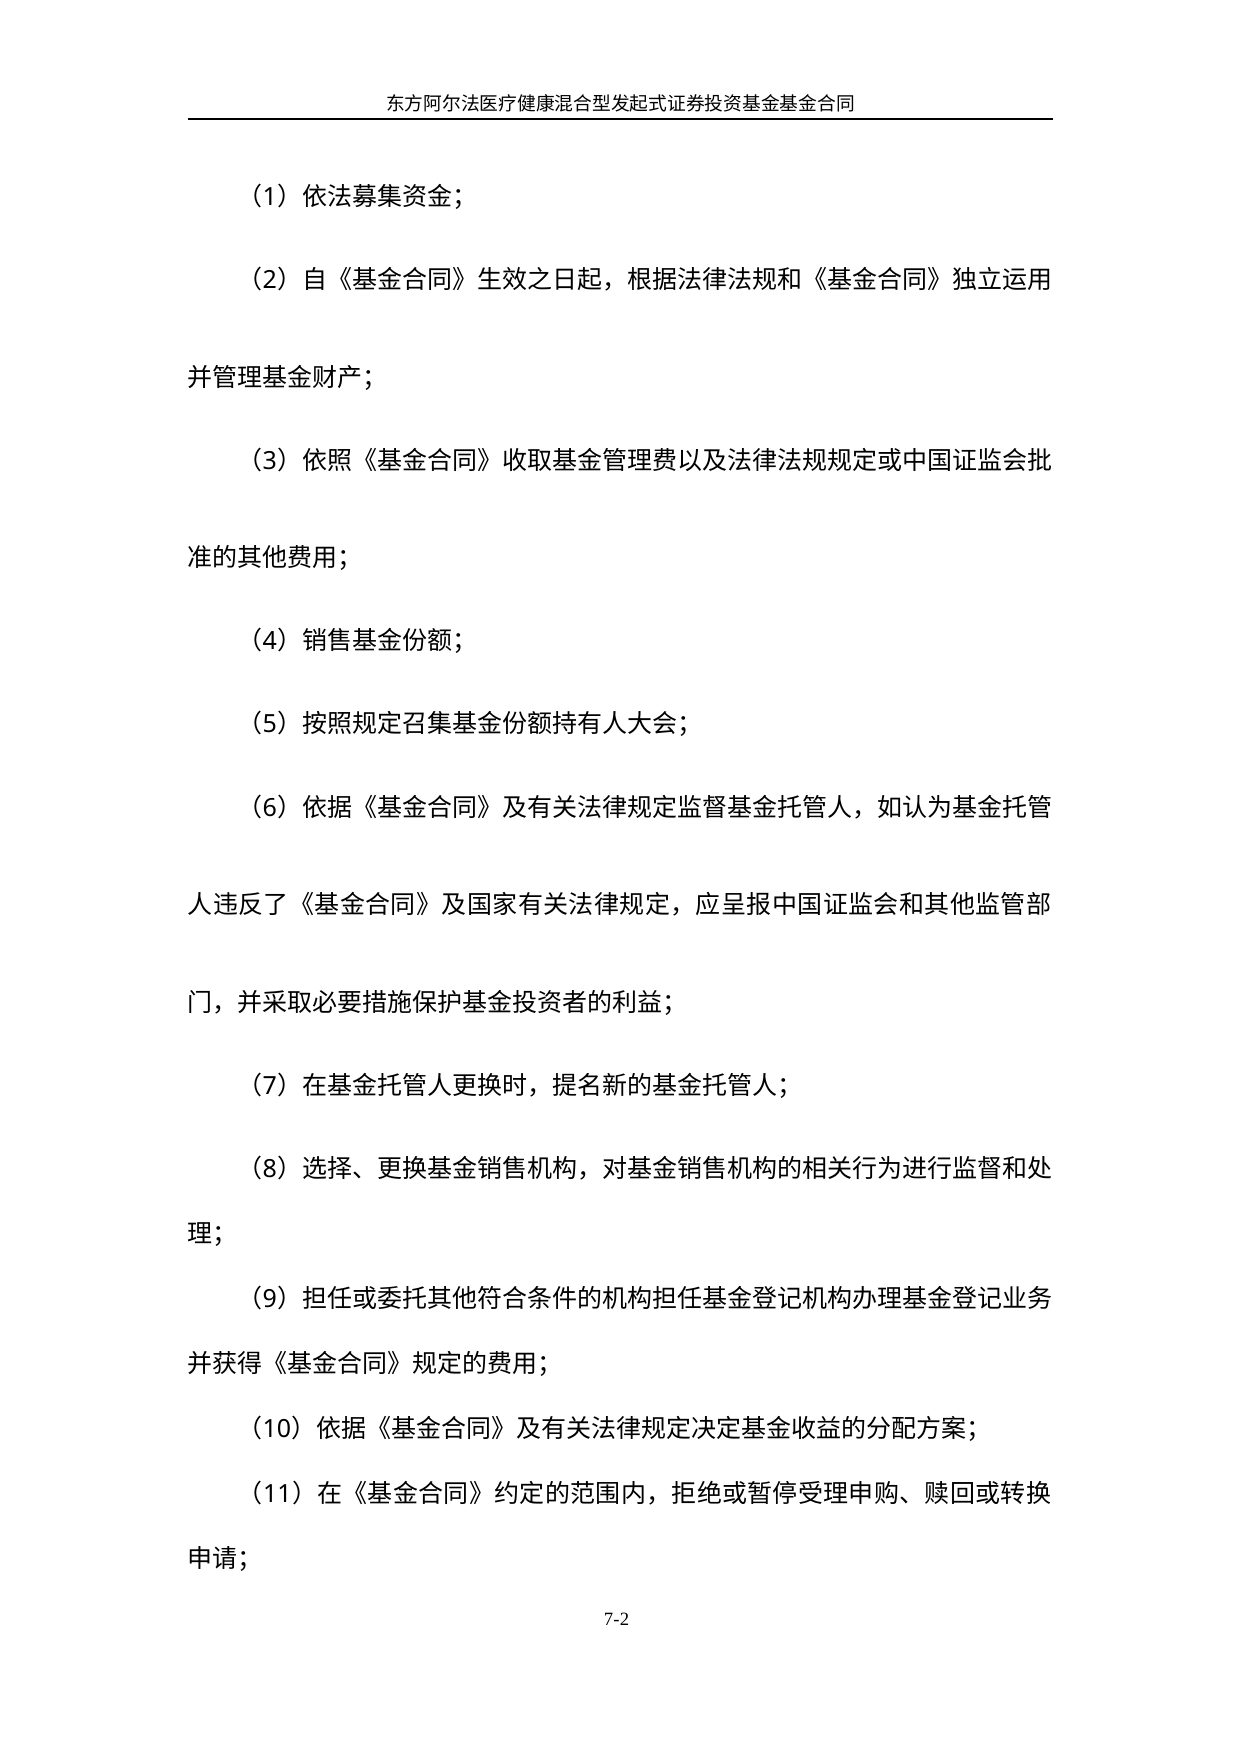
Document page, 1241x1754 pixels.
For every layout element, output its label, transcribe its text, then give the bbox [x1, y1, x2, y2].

text （7）在基金托管人更换时，提名新的基金托管人； [187, 1051, 1053, 1116]
text （1）依法募集资金； [187, 162, 1053, 227]
text （8）选择、更换基金销售机构，对基金销售机构的相关行为进行监督和处理； [187, 1134, 1053, 1264]
text （11）在《基金合同》约定的范围内，拒绝或暂停受理申购、赎回或转换申请； [187, 1459, 1053, 1589]
text （10）依据《基金合同》及有关法律规定决定基金收益的分配方案； [187, 1394, 1053, 1459]
text （2）自《基金合同》生效之日起，根据法律法规和《基金合同》独立运用并管理基金财产； [187, 245, 1053, 408]
text （9）担任或委托其他符合条件的机构担任基金登记机构办理基金登记业务并获得《基金合同》规定的费用； [187, 1264, 1053, 1394]
text （4）销售基金份额； [187, 606, 1053, 671]
text （3）依照《基金合同》收取基金管理费以及法律法规规定或中国证监会批准的其他费用； [187, 426, 1053, 588]
text （5）按照规定召集基金份额持有人大会； [187, 689, 1053, 754]
text （6）依据《基金合同》及有关法律规定监督基金托管人，如认为基金托管人违反了《基金合同》及国家有关法律规定，应呈报中国证监会和其他监管部门，并采取必要措施保护基金投资者的利益； [187, 773, 1053, 1033]
